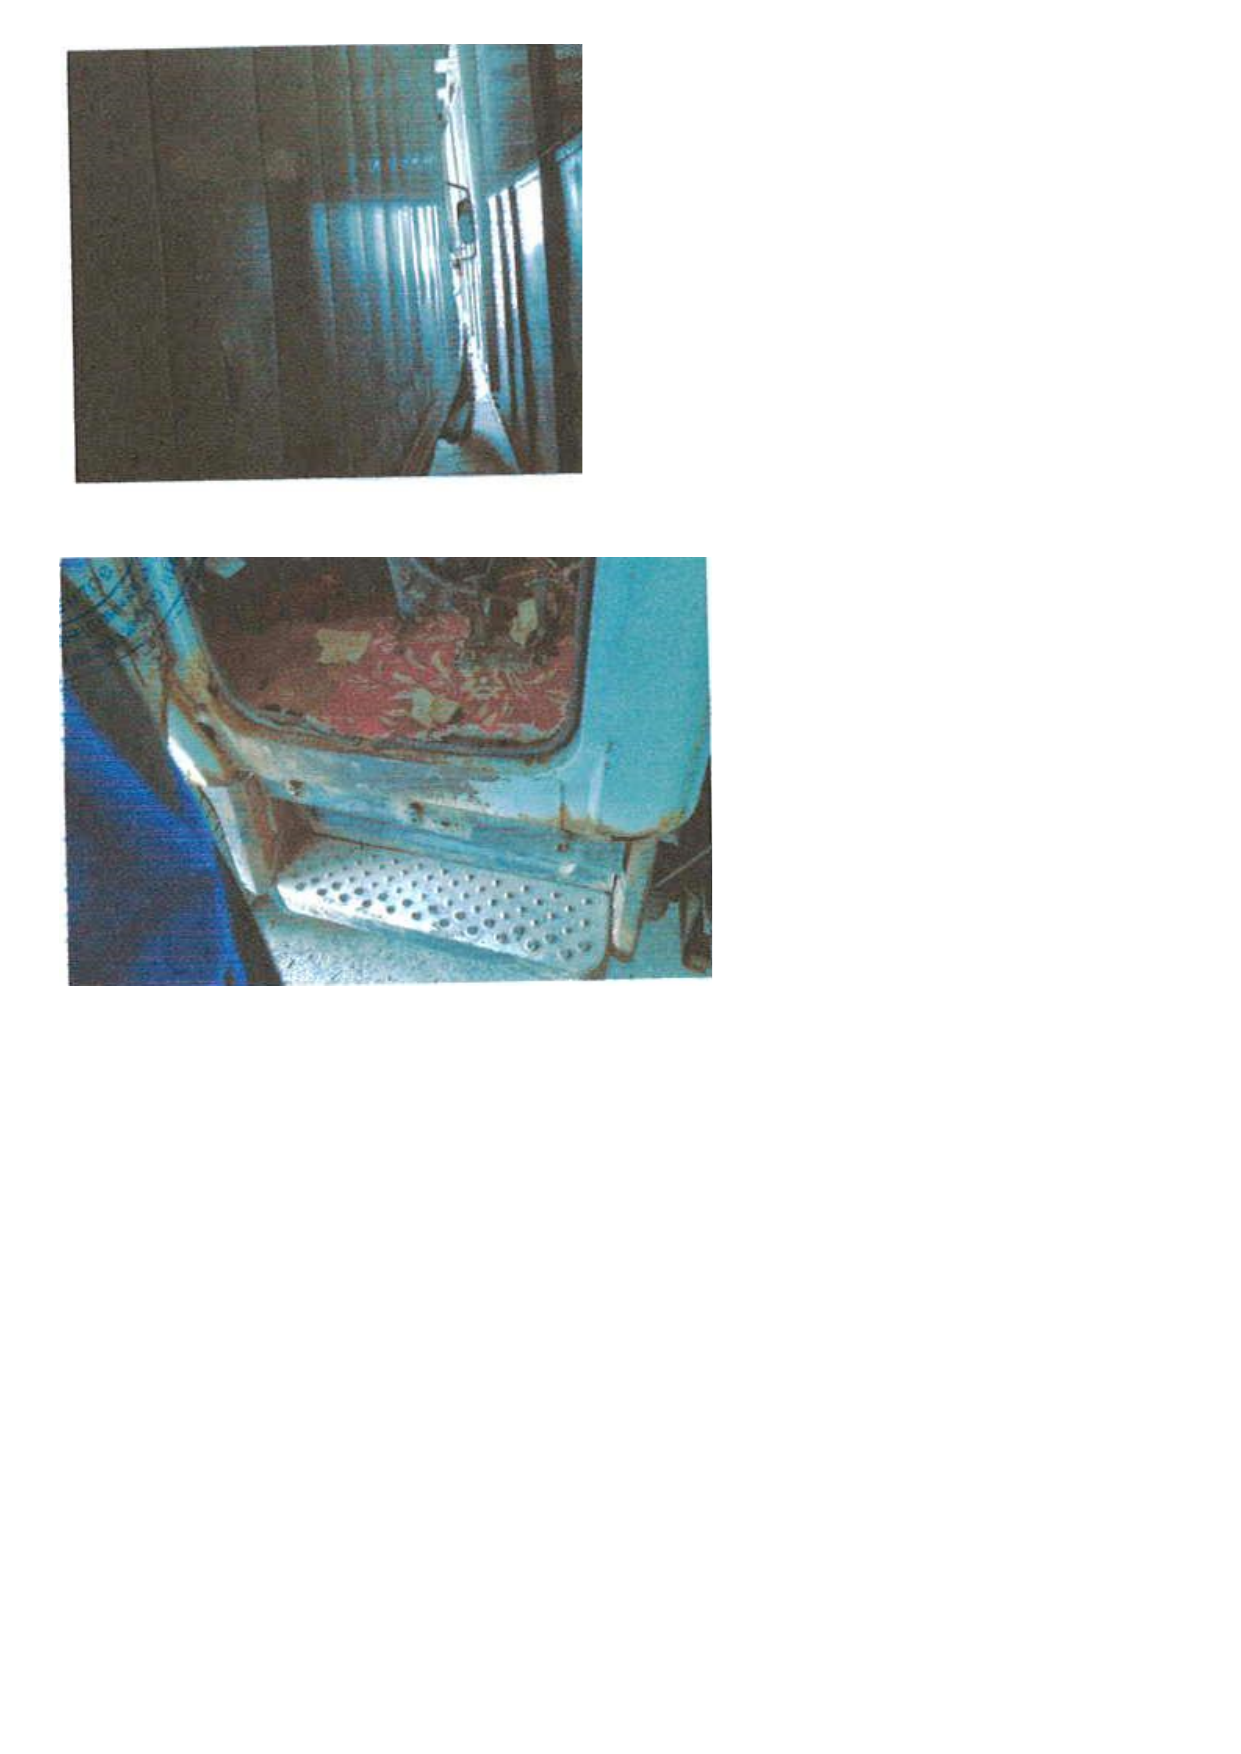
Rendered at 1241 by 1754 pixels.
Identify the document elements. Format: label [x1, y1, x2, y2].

picture [59, 44, 583, 492]
picture [59, 557, 713, 986]
